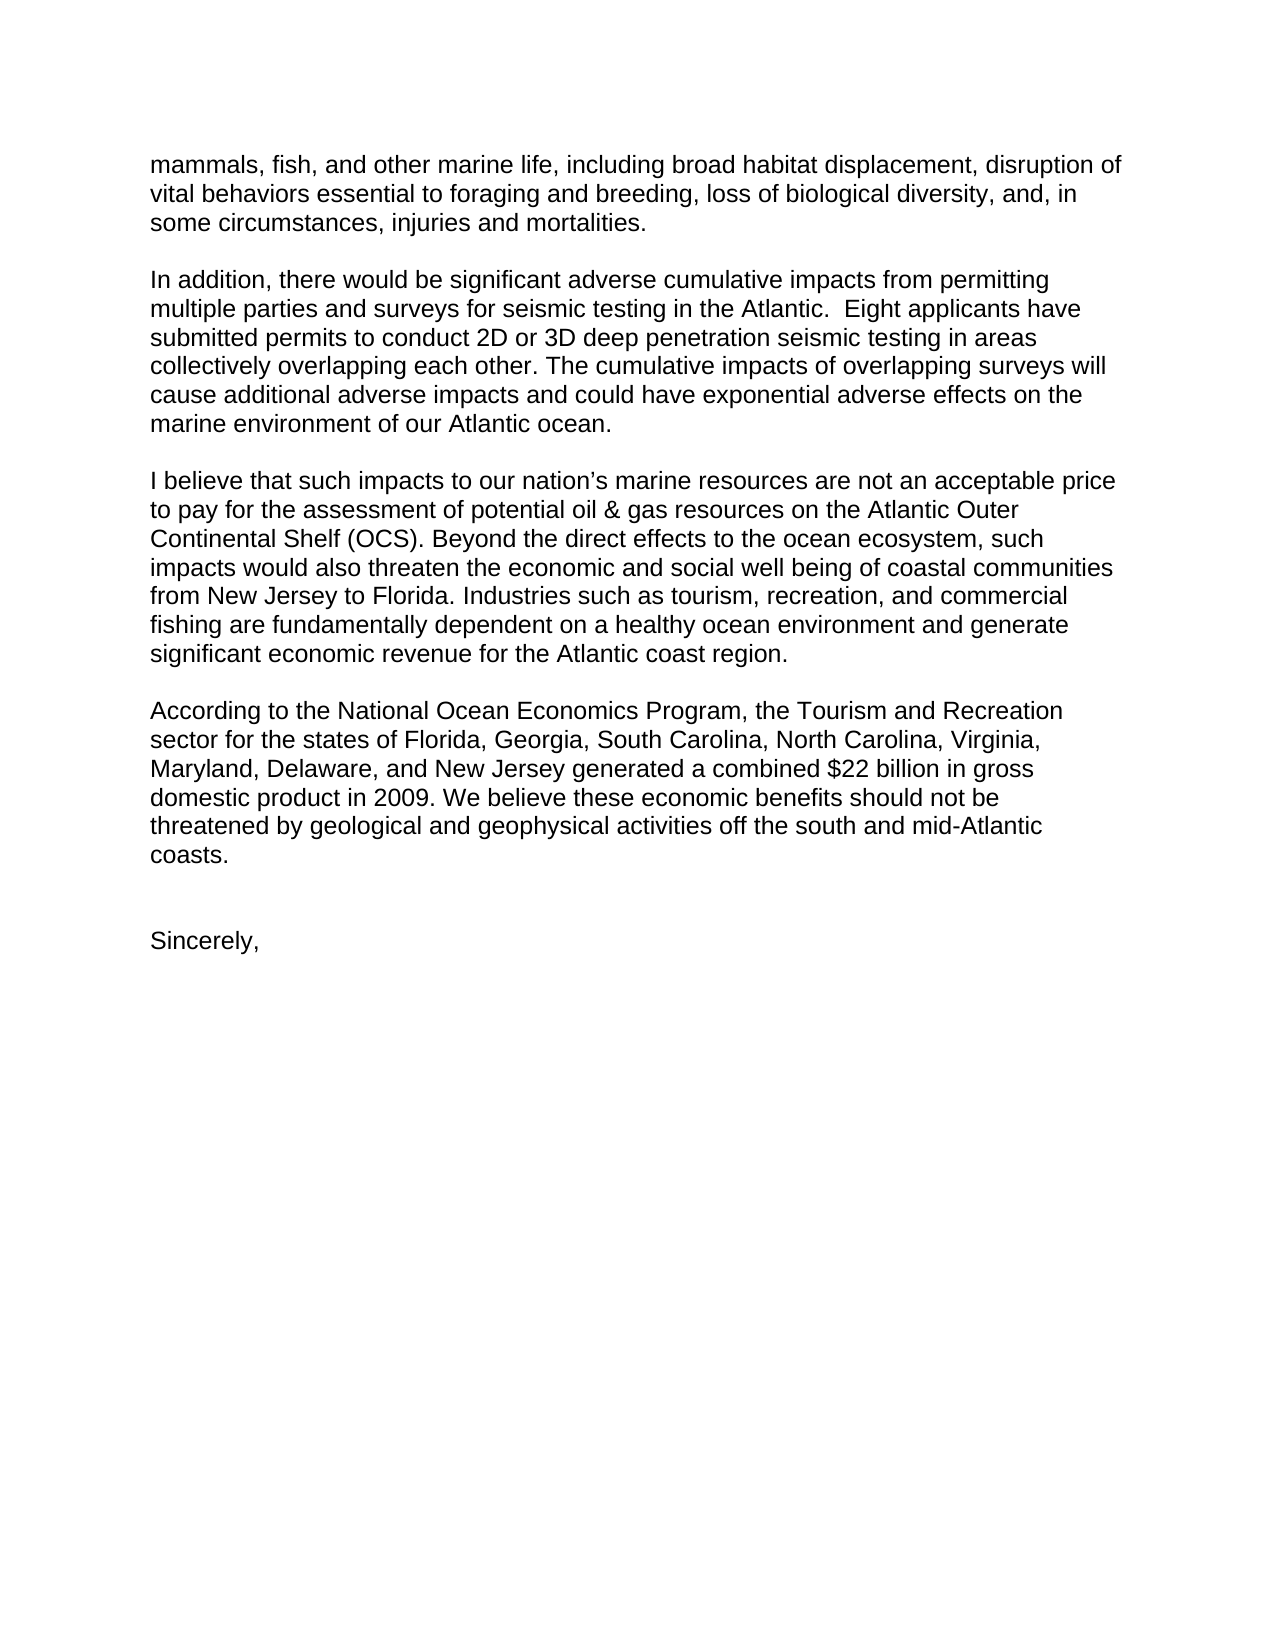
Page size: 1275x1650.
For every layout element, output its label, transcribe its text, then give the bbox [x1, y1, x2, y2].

text I believe that such impacts to our nation’s marine resources are not an acceptable price to pay for the assessment of potential oil & gas resources on the Atlantic Outer Continental Shelf (OCS). Beyond the direct effects to the ocean ecosystem, such impacts would also threaten the economic and social well being of coastal communities from New Jersey to Florida. Industries such as tourism, recreation, and commercial fishing are fundamentally dependent on a healthy ocean environment and generate significant economic revenue for the Atlantic coast region. [150, 466, 1125, 667]
text In addition, there would be significant adverse cumulative impacts from permitting multiple parties and surveys for seismic testing in the Atlantic. Eight applicants have submitted permits to conduct 2D or 3D deep penetration seismic testing in areas collectively overlapping each other. The cumulative impacts of overlapping surveys will cause additional adverse impacts and could have exponential adverse effects on the marine environment of our Atlantic ocean. [150, 265, 1125, 437]
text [150, 150, 1125, 236]
text According to the National Ocean Economics Program, the Tourism and Recreation sector for the states of Florida, Georgia, South Carolina, North Carolina, Virginia, Maryland, Delaware, and New Jersey generated a combined $22 billion in gross domestic product in 2009. We believe these economic benefits should not be threatened by geological and geophysical activities off the south and mid-Atlantic coasts. [150, 696, 1125, 869]
text Sincerely, [150, 926, 1125, 955]
